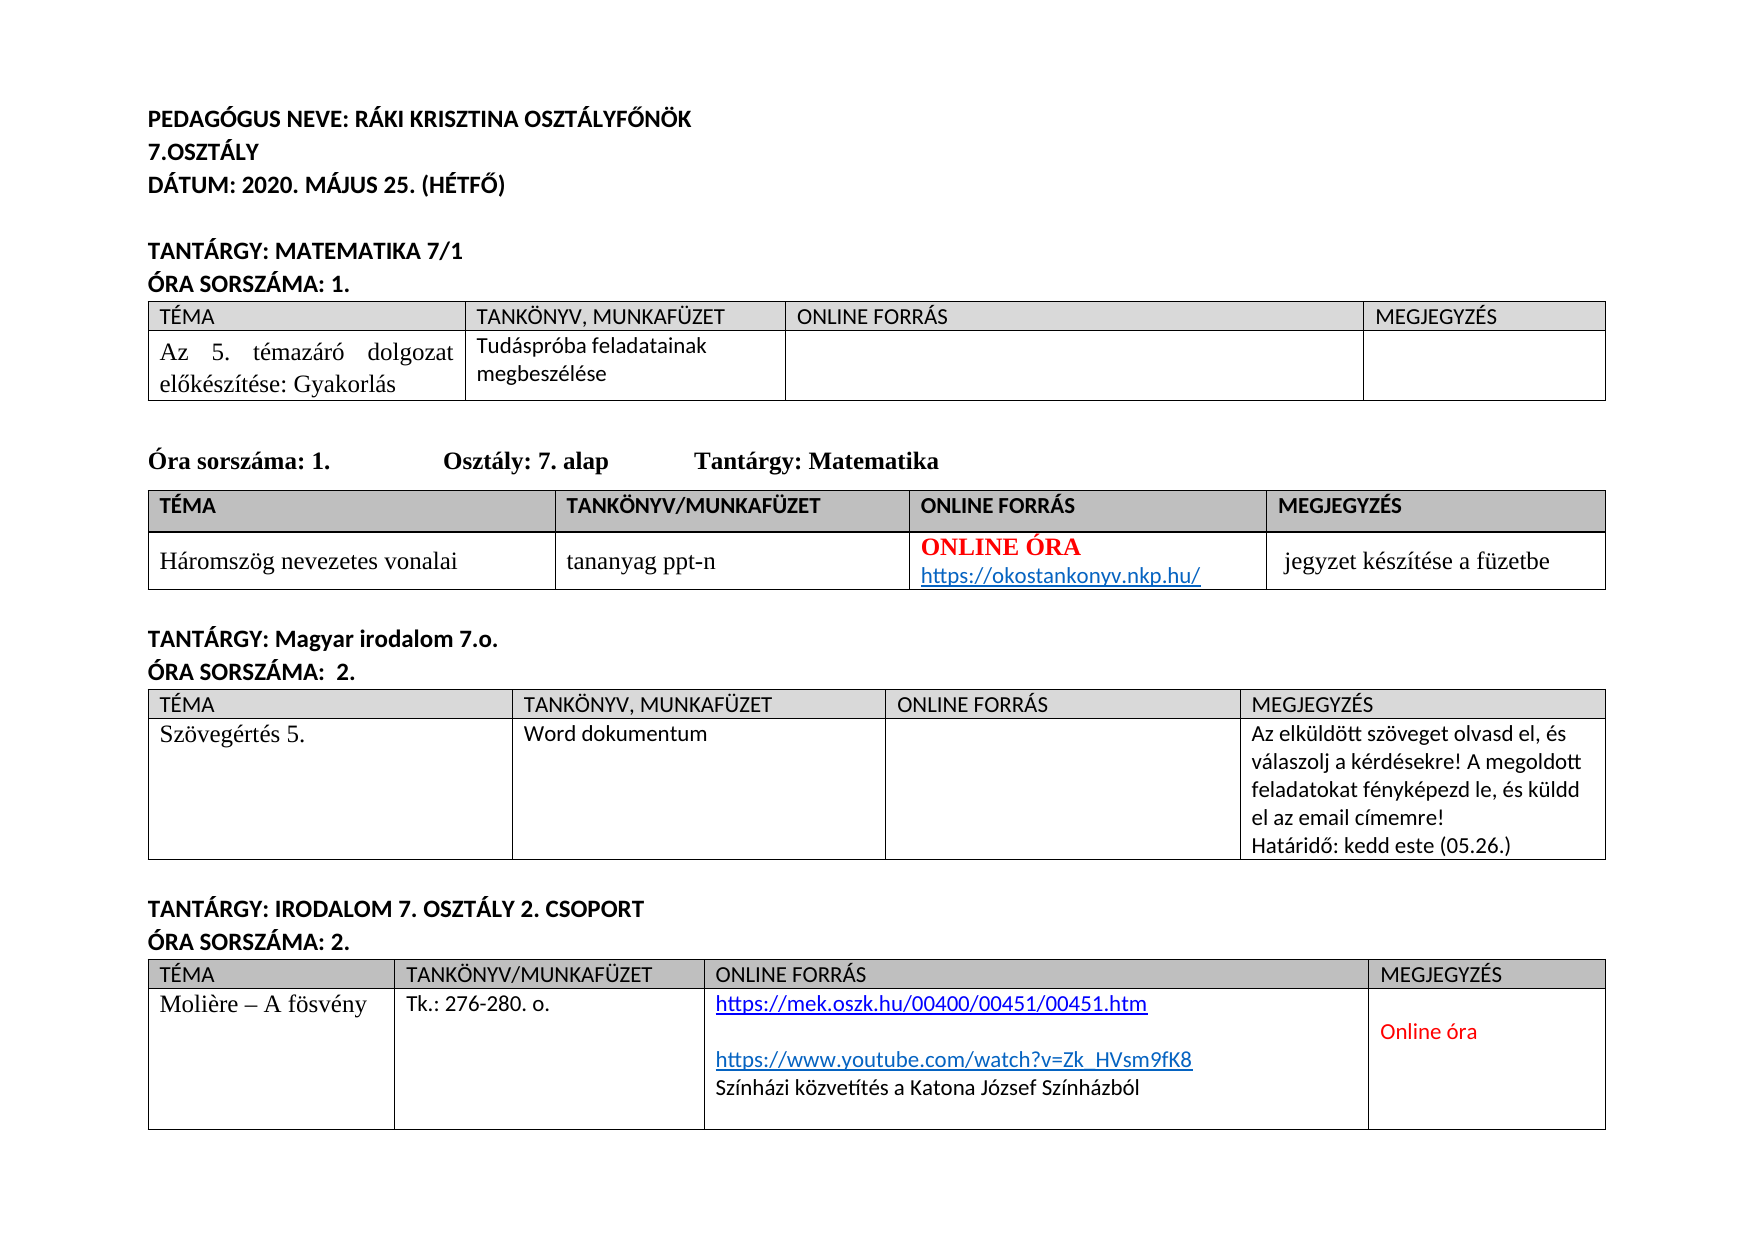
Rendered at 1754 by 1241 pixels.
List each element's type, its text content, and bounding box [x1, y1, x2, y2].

table_header MEGJEGYZÉS [1369, 960, 1605, 988]
table_header TÉMA [149, 491, 555, 531]
table_header TANKÖNYV, MUNKAFÜZET [513, 690, 885, 718]
text PEDAGÓGUS NEVE: RÁKI KRISZTINA OSZTÁLYFŐNÖK [148, 103, 1606, 134]
table_cell tananyag ppt-n [556, 533, 909, 589]
table_header ONLINE FORRÁS [786, 302, 1363, 330]
table_cell [1364, 331, 1605, 400]
table_cell Az 5. témazáró dolgozat előkészítése: Gyakorlás [149, 331, 465, 400]
table_header TÉMA [149, 690, 512, 718]
table_cell https://mek.oszk.hu/00400/00451/00451.htm https://www.youtube.com/watch?v=Zk_HVsm9fK8 Színházi közvetítés a Katona József Színházból [705, 989, 1368, 1129]
table_header TANKÖNYV/MUNKAFÜZET [395, 960, 704, 988]
text 7.OSZTÁLY [148, 136, 1606, 167]
table_header TANKÖNYV/MUNKAFÜZET [556, 491, 909, 531]
table_header TANKÖNYV, MUNKAFÜZET [466, 302, 785, 330]
table_cell Molière – A fösvény [149, 989, 394, 1129]
table_cell Háromszög nevezetes vonalai [149, 533, 555, 589]
text Óra sorszáma: 1. Osztály: 7. alap Tantárgy: Matematika [148, 446, 1606, 475]
text ÓRA SORSZÁMA: 2. [148, 926, 1606, 957]
table_cell [786, 331, 1363, 400]
table_header ONLINE FORRÁS [886, 690, 1240, 718]
table_cell Szövegértés 5. [149, 719, 512, 859]
text ÓRA SORSZÁMA: 1. [148, 268, 1606, 298]
table_header TÉMA [149, 960, 394, 988]
table_cell jegyzet készítése a füzetbe [1267, 533, 1605, 589]
text TANTÁRGY: Magyar irodalom 7.o. [148, 623, 1606, 654]
table_cell Tudáspróba feladatainak megbeszélése [466, 331, 785, 400]
table_cell ONLINE ÓRA https://okostankonyv.nkp.hu/ [910, 533, 1266, 589]
text ÓRA SORSZÁMA: 2. [148, 656, 1606, 687]
table_cell [886, 719, 1240, 859]
table_header MEGJEGYZÉS [1267, 491, 1605, 531]
table_header ONLINE FORRÁS [910, 491, 1266, 531]
table_header MEGJEGYZÉS [1241, 690, 1605, 718]
table_header TÉMA [149, 302, 465, 330]
table_header MEGJEGYZÉS [1364, 302, 1605, 330]
table_cell Word dokumentum [513, 719, 885, 859]
text DÁTUM: 2020. MÁJUS 25. (HÉTFŐ) [148, 169, 1606, 200]
table_header ONLINE FORRÁS [705, 960, 1368, 988]
text TANTÁRGY: IRODALOM 7. OSZTÁLY 2. CSOPORT [148, 893, 1606, 924]
table_cell Online óra [1369, 989, 1605, 1129]
text TANTÁRGY: MATEMATIKA 7/1 [148, 235, 1606, 266]
table_cell Az elküldött szöveget olvasd el, és válaszolj a kérdésekre! A megoldott feladatokat fényképezd le, és küldd el az email címemre! Határidő: kedd este (05.26.) [1241, 719, 1605, 859]
table_cell Tk.: 276-280. o. [395, 989, 704, 1129]
